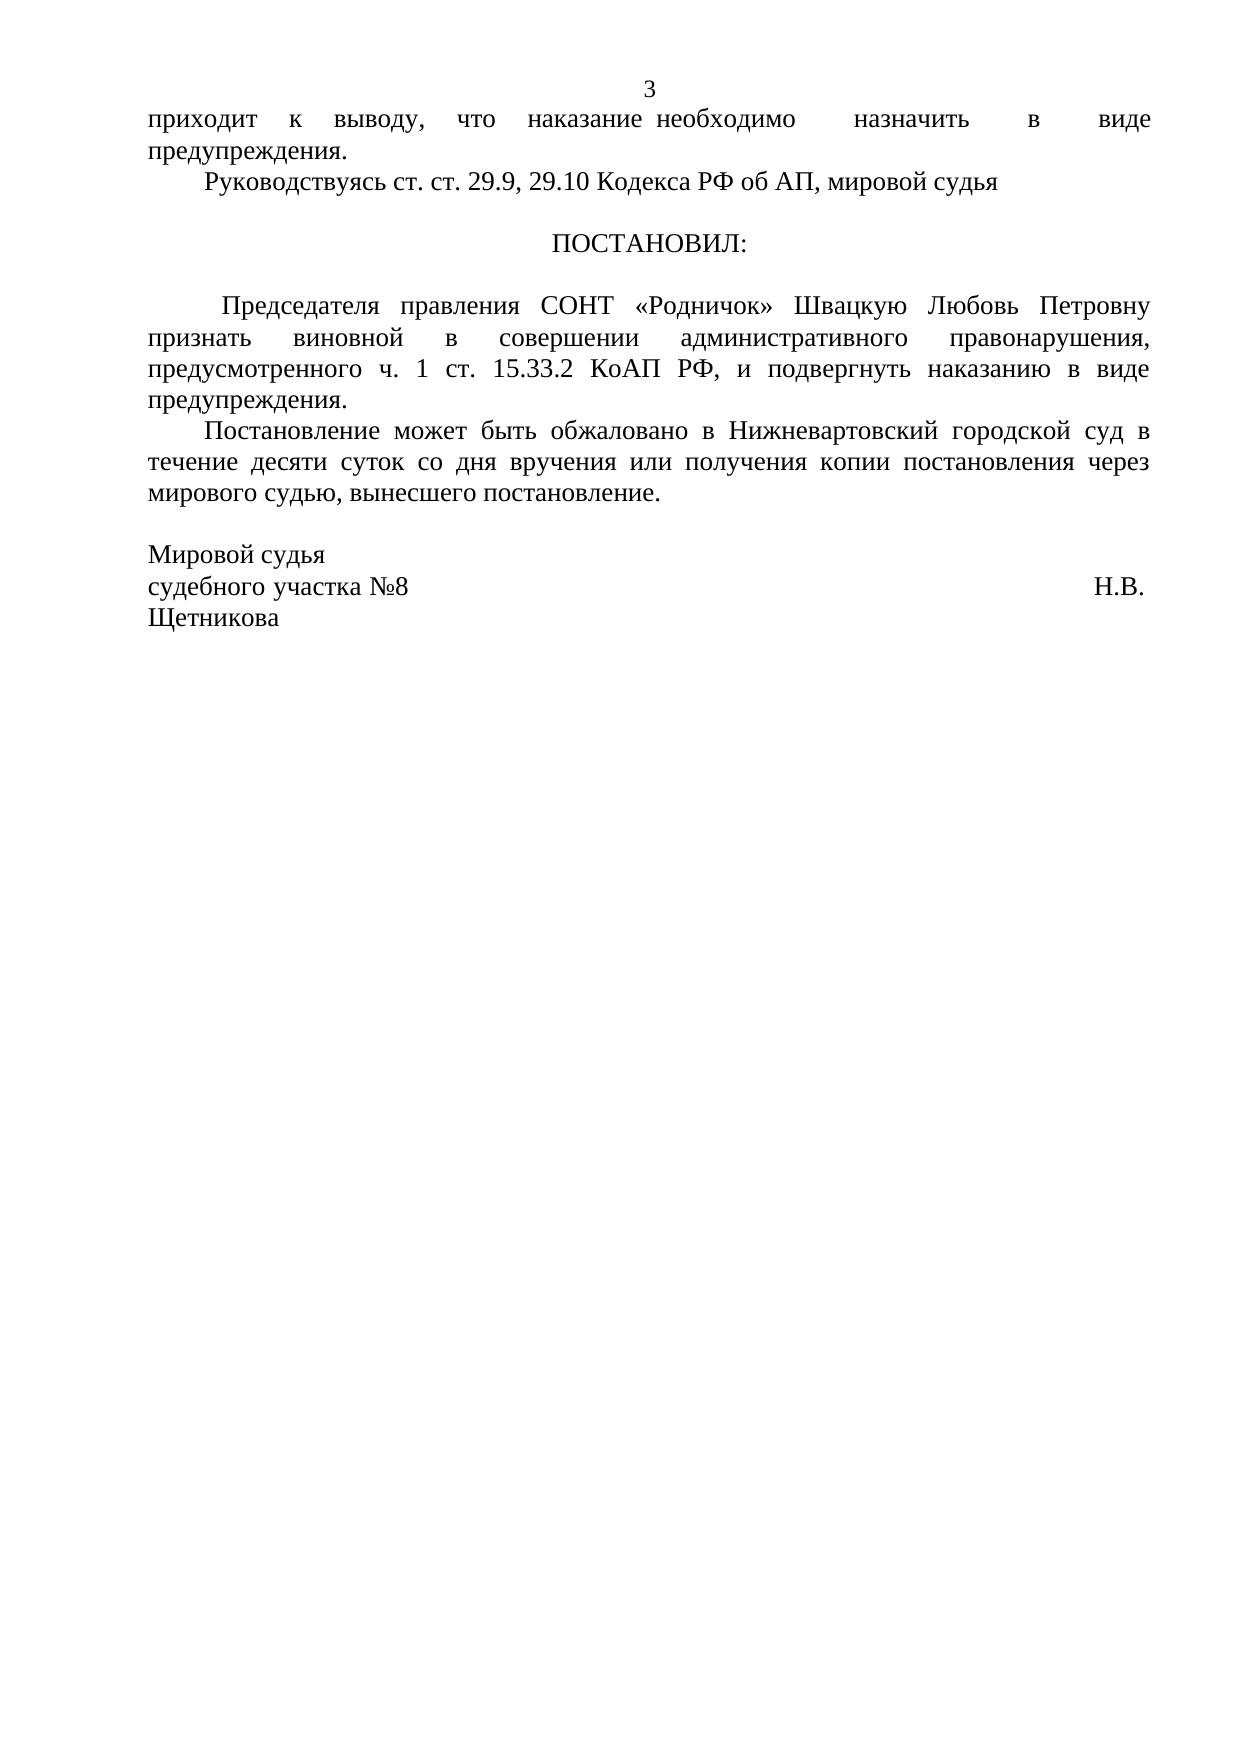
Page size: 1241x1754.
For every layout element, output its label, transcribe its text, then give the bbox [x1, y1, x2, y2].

text Председателя правления СОНТ «Родничок» Швацкую Любовь Петровну признать виновной в совершении административного правонарушения, предусмотренного ч. 1 ст. 15.33.2 КоАП РФ, и подвергнуть наказанию в виде предупреждения. [148, 289, 1152, 414]
text Руководствуясь ст. ст. 29.9, 29.10 Кодекса РФ об АП, мировой судья [148, 165, 1152, 196]
text ПОСТАНОВИЛ: [148, 227, 1152, 258]
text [148, 103, 1152, 165]
text судебного участка №8 Н.В. Щетникова [148, 570, 1152, 632]
text Постановление может быть обжаловано в Нижневартовский городской суд в течение десяти суток со дня вручения или получения копии постановления через мирового судью, вынесшего постановление. [148, 414, 1152, 507]
text Мировой судья [148, 539, 1152, 570]
